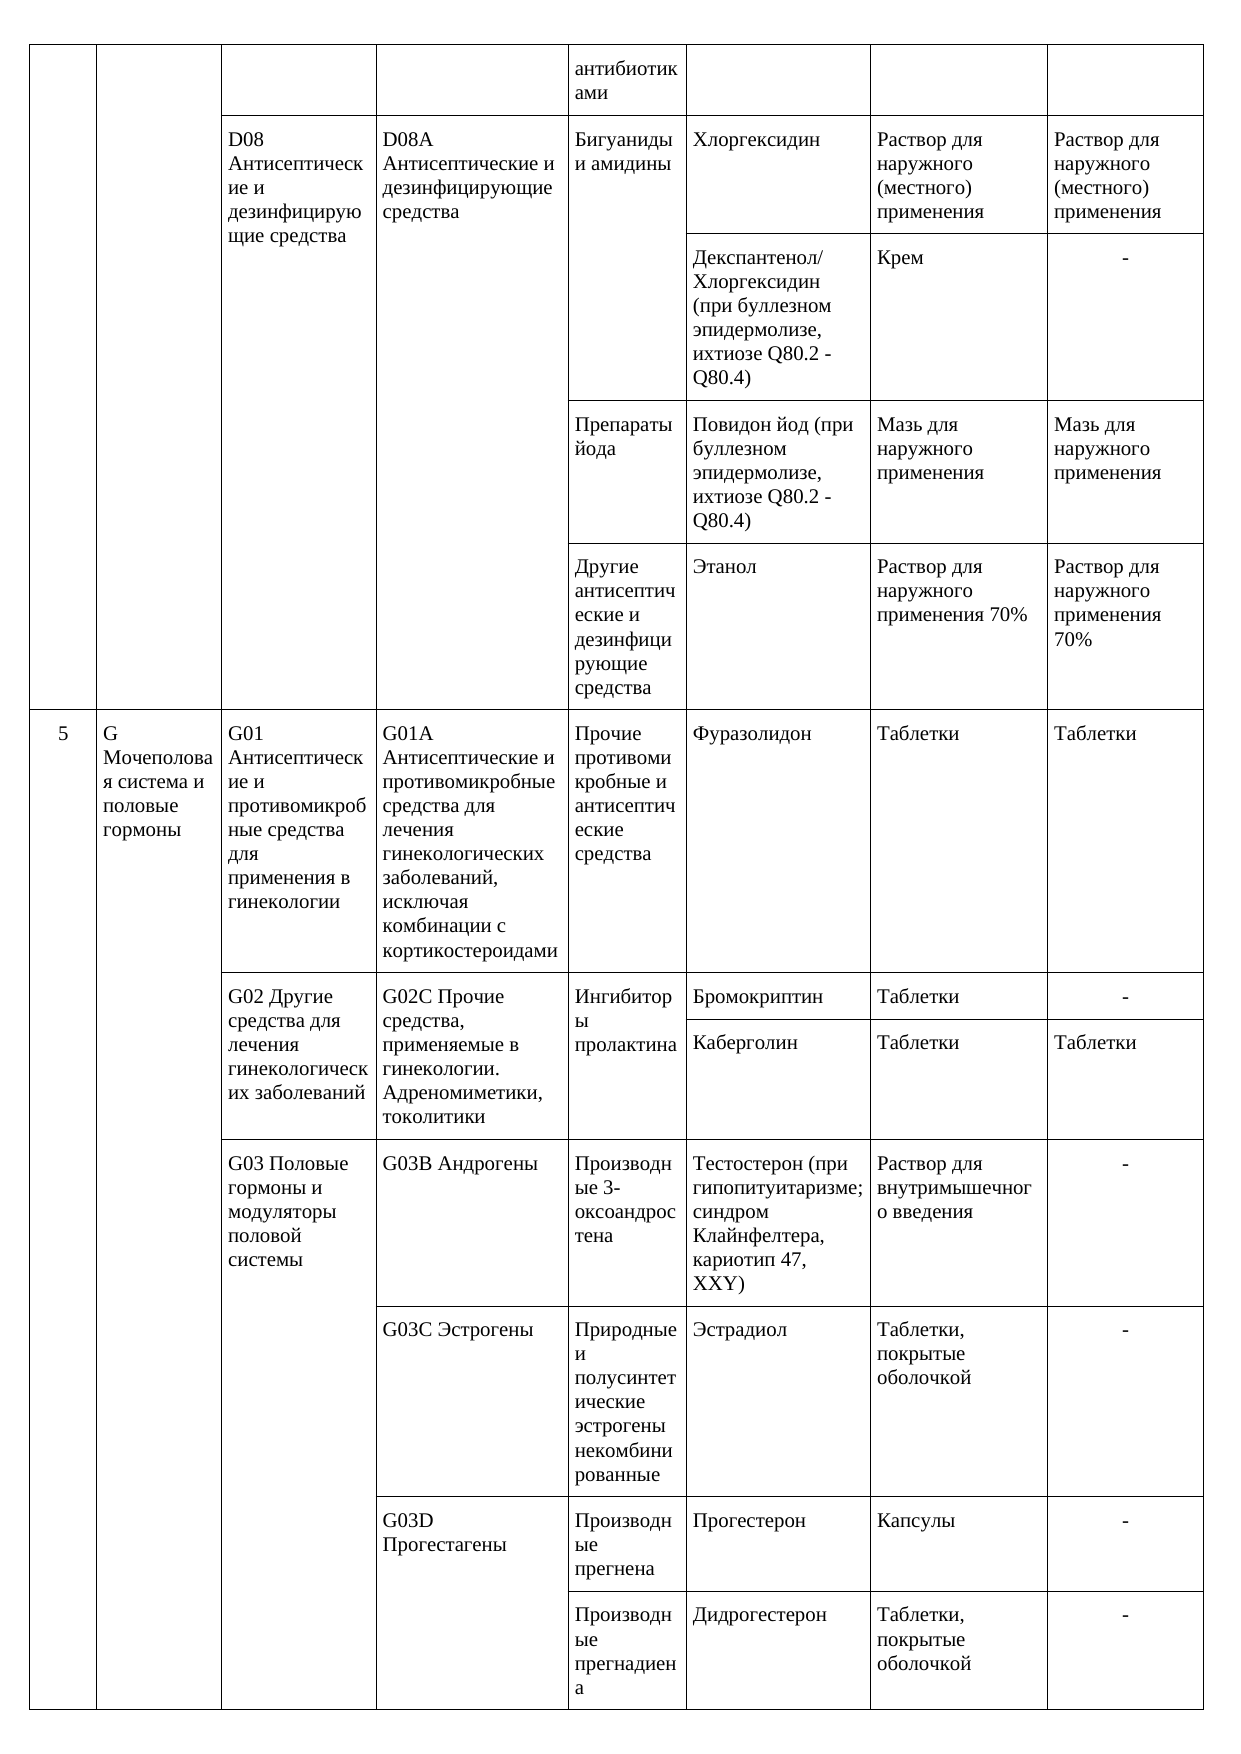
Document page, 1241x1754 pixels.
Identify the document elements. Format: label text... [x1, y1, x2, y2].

table_cell Раствор для наружного (местного) применения [871, 116, 1047, 233]
table_cell - [1048, 234, 1203, 400]
table_cell Таблетки [1048, 710, 1203, 972]
table_cell G01 Антисептические и противомикробные средства для применения в гинекологии [222, 710, 376, 972]
table_cell Таблетки [871, 973, 1047, 1018]
table_cell Таблетки [871, 1020, 1047, 1139]
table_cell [1048, 45, 1203, 115]
table_cell Раствор для внутримышечного введения [871, 1140, 1047, 1306]
table_cell D08 Антисептические и дезинфицирующие средства [222, 116, 376, 709]
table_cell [687, 45, 870, 115]
table_cell Таблетки [871, 710, 1047, 972]
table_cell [871, 45, 1047, 115]
table_cell G01A Антисептические и противомикробные средства для лечения гинекологических заболеваний, исключая комбинации с кортикостероидами [377, 710, 568, 972]
table_cell Ингибиторы пролактина [569, 973, 686, 1139]
table_cell Раствор для наружного применения 70% [871, 544, 1047, 709]
table_cell Этанол [687, 544, 870, 709]
table_cell Крем [871, 234, 1047, 400]
table_cell Таблетки, покрытые оболочкой [871, 1592, 1047, 1709]
table_cell - [1048, 1140, 1203, 1306]
table_cell Прогестерон [687, 1497, 870, 1591]
table_cell Капсулы [871, 1497, 1047, 1591]
table_cell Мазь для наружного применения [1048, 401, 1203, 543]
table_cell Дидрогестерон [687, 1592, 870, 1709]
table_cell Декспантенол/Хлоргексидин (при буллезном эпидермолизе, ихтиозе Q80.2 - Q80.4) [687, 234, 870, 400]
table_cell Бигуаниды и амидины [569, 116, 686, 400]
table_cell Таблетки [1048, 1020, 1203, 1139]
table_cell D08A Антисептические и дезинфицирующие средства [377, 116, 568, 709]
table_cell Таблетки, покрытые оболочкой [871, 1307, 1047, 1496]
table_cell - [1048, 973, 1203, 1018]
table_cell G Мочеполовая система и половые гормоны [97, 710, 221, 1709]
table_cell Каберголин [687, 1020, 870, 1139]
table_cell G02C Прочие средства, применяемые в гинекологии. Адреномиметики, токолитики [377, 973, 568, 1139]
table_cell - [1048, 1497, 1203, 1591]
table_cell Раствор для наружного применения 70% [1048, 544, 1203, 709]
table_cell Повидон йод (при буллезном эпидермолизе, ихтиозе Q80.2 - Q80.4) [687, 401, 870, 543]
table_cell G03 Половые гормоны и модуляторы половой системы [222, 1140, 376, 1709]
table_cell Тестостерон (при гипопитуитаризме; синдром Клайнфелтера, кариотип 47, XXY) [687, 1140, 870, 1306]
table_cell Производные 3-оксоандростена [569, 1140, 686, 1306]
table_cell Фуразолидон [687, 710, 870, 972]
table_cell Хлоргексидин [687, 116, 870, 233]
table_cell - [1048, 1592, 1203, 1709]
table_cell G03B Андрогены [377, 1140, 568, 1306]
table_cell Производные прегнадиена [569, 1592, 686, 1709]
table_cell 5 [30, 710, 96, 1709]
table_cell Бромокриптин [687, 973, 870, 1018]
table_cell Мазь для наружного применения [871, 401, 1047, 543]
table_cell G03C Эстрогены [377, 1307, 568, 1496]
table_cell Природные и полусинтетические эстрогены некомбинированные [569, 1307, 686, 1496]
table_cell Раствор для наружного (местного) применения [1048, 116, 1203, 233]
table_cell Прочие противомикробные и антисептические средства [569, 710, 686, 972]
table_cell Производные прегнена [569, 1497, 686, 1591]
table_cell - [1048, 1307, 1203, 1496]
table_cell Другие антисептические и дезинфицирующие средства [569, 544, 686, 709]
table_cell G02 Другие средства для лечения гинекологических заболеваний [222, 973, 376, 1139]
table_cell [569, 45, 686, 115]
table_cell G03D Прогестагены [377, 1497, 568, 1709]
table_cell Эстрадиол [687, 1307, 870, 1496]
table_cell Препараты йода [569, 401, 686, 543]
